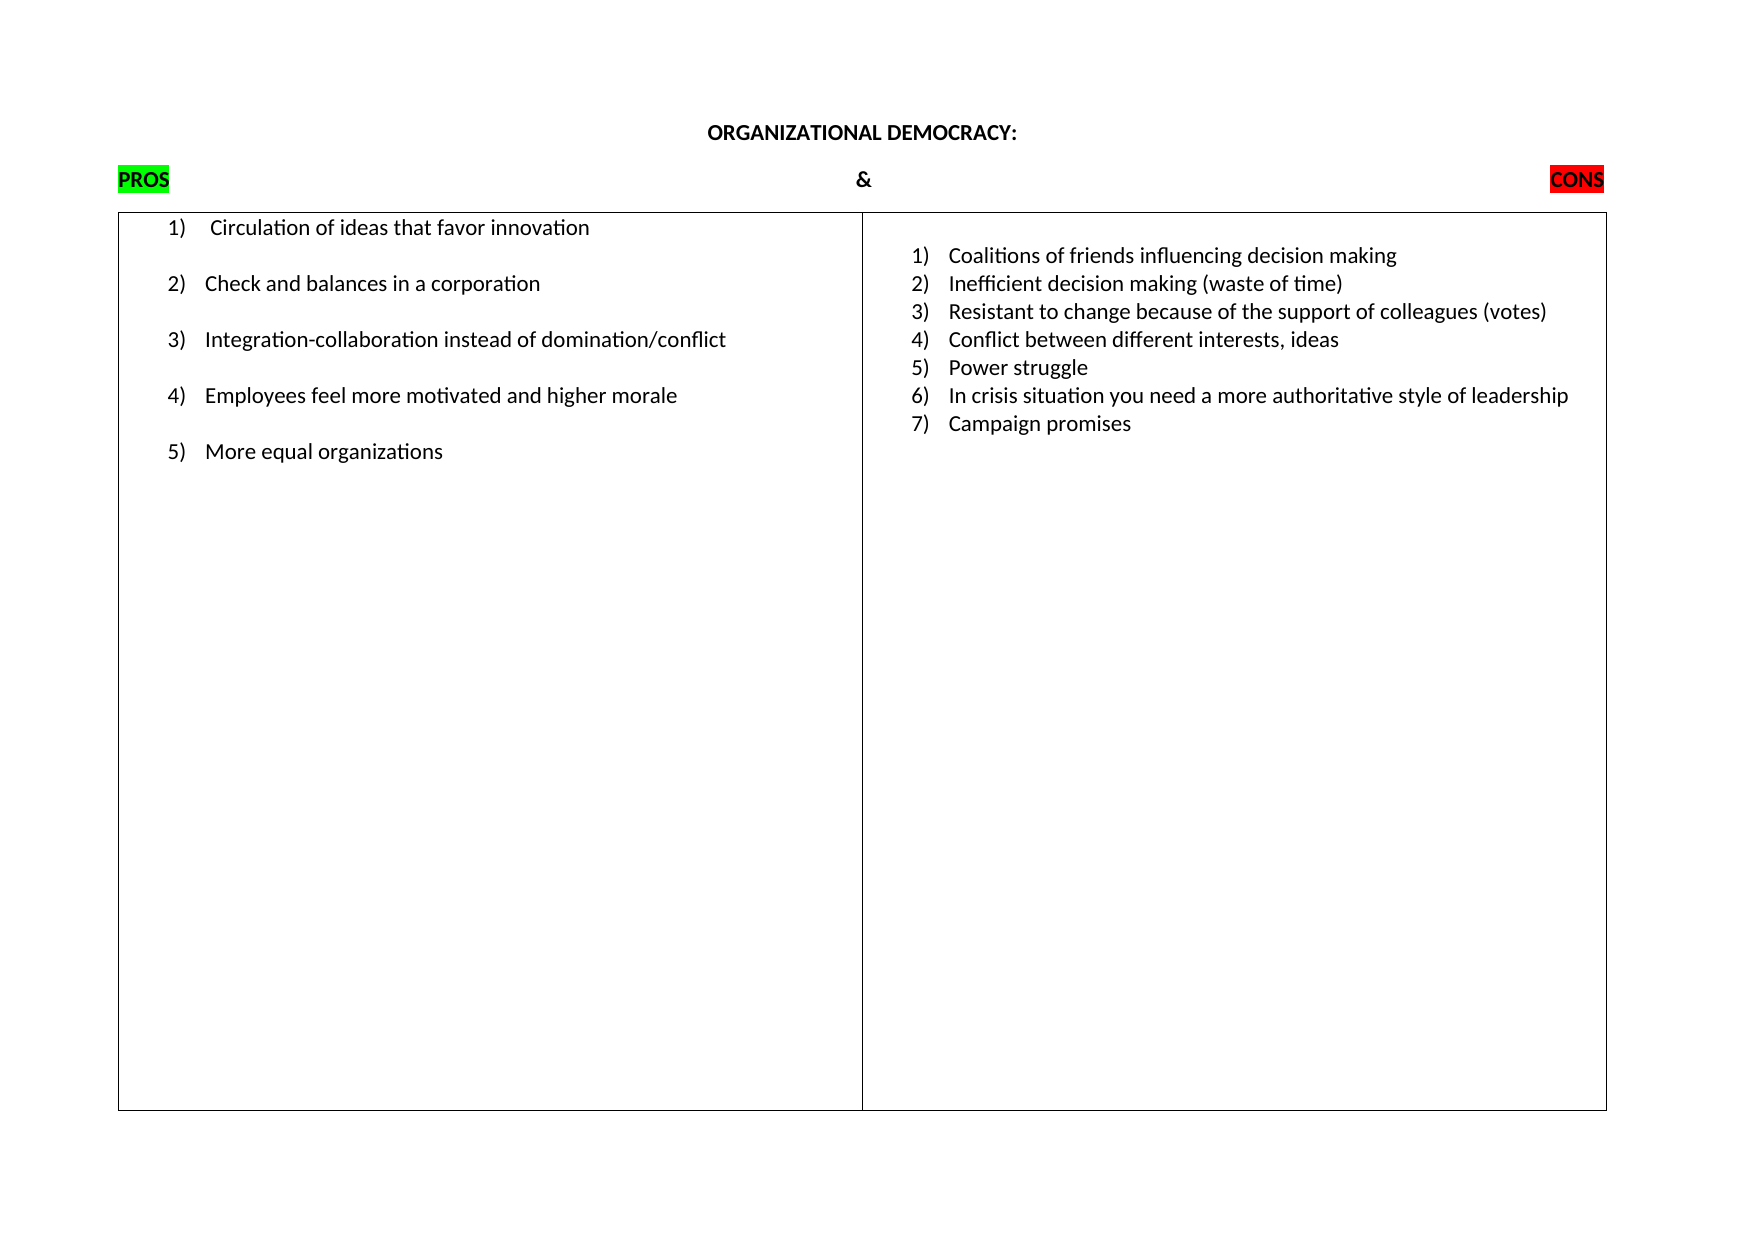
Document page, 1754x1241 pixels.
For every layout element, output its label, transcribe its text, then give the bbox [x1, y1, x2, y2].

text ORGANIZATIONAL DEMOCRACY: [118, 118, 1606, 146]
text PROS & CONS [169, 165, 1550, 193]
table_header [863, 213, 1606, 1109]
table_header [119, 213, 862, 1109]
